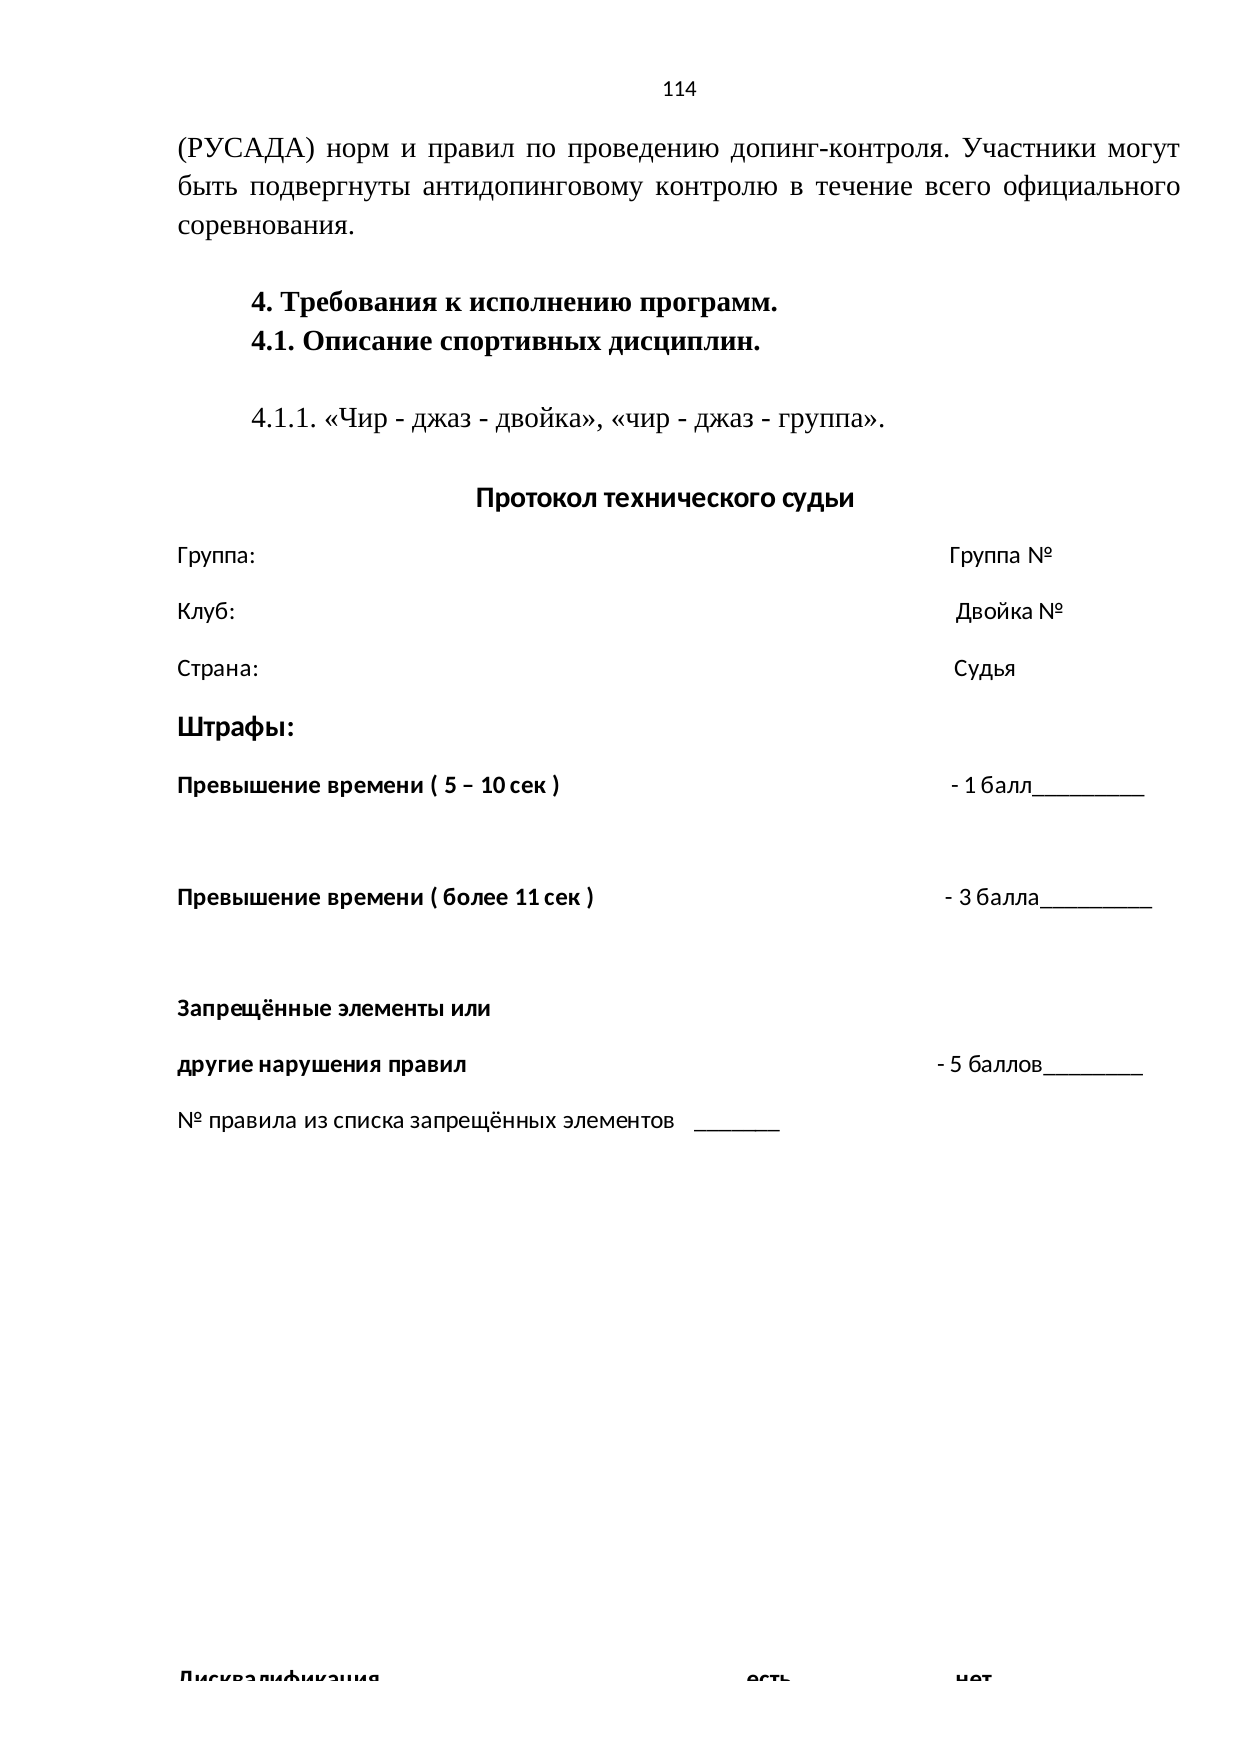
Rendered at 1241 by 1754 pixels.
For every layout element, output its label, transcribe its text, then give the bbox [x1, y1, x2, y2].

text 4.1.1. «Чир - джаз - двойка», «чир - джаз - группа». [177, 400, 1181, 433]
text 3.3. На всех участников - тренеров, руководителей и иных должностных лиц распространяется действие международных (ВАДА) и российских (РУСАДА) норм и правил по проведению допинг-контроля. Участники могут быть подвергнуты антидопинговому контролю в течение всего официального соревнования. [177, 130, 1181, 241]
text 4. Требования к исполнению программ. [177, 284, 1181, 318]
text 4.1. Описание спортивных дисциплин. [177, 323, 1181, 356]
